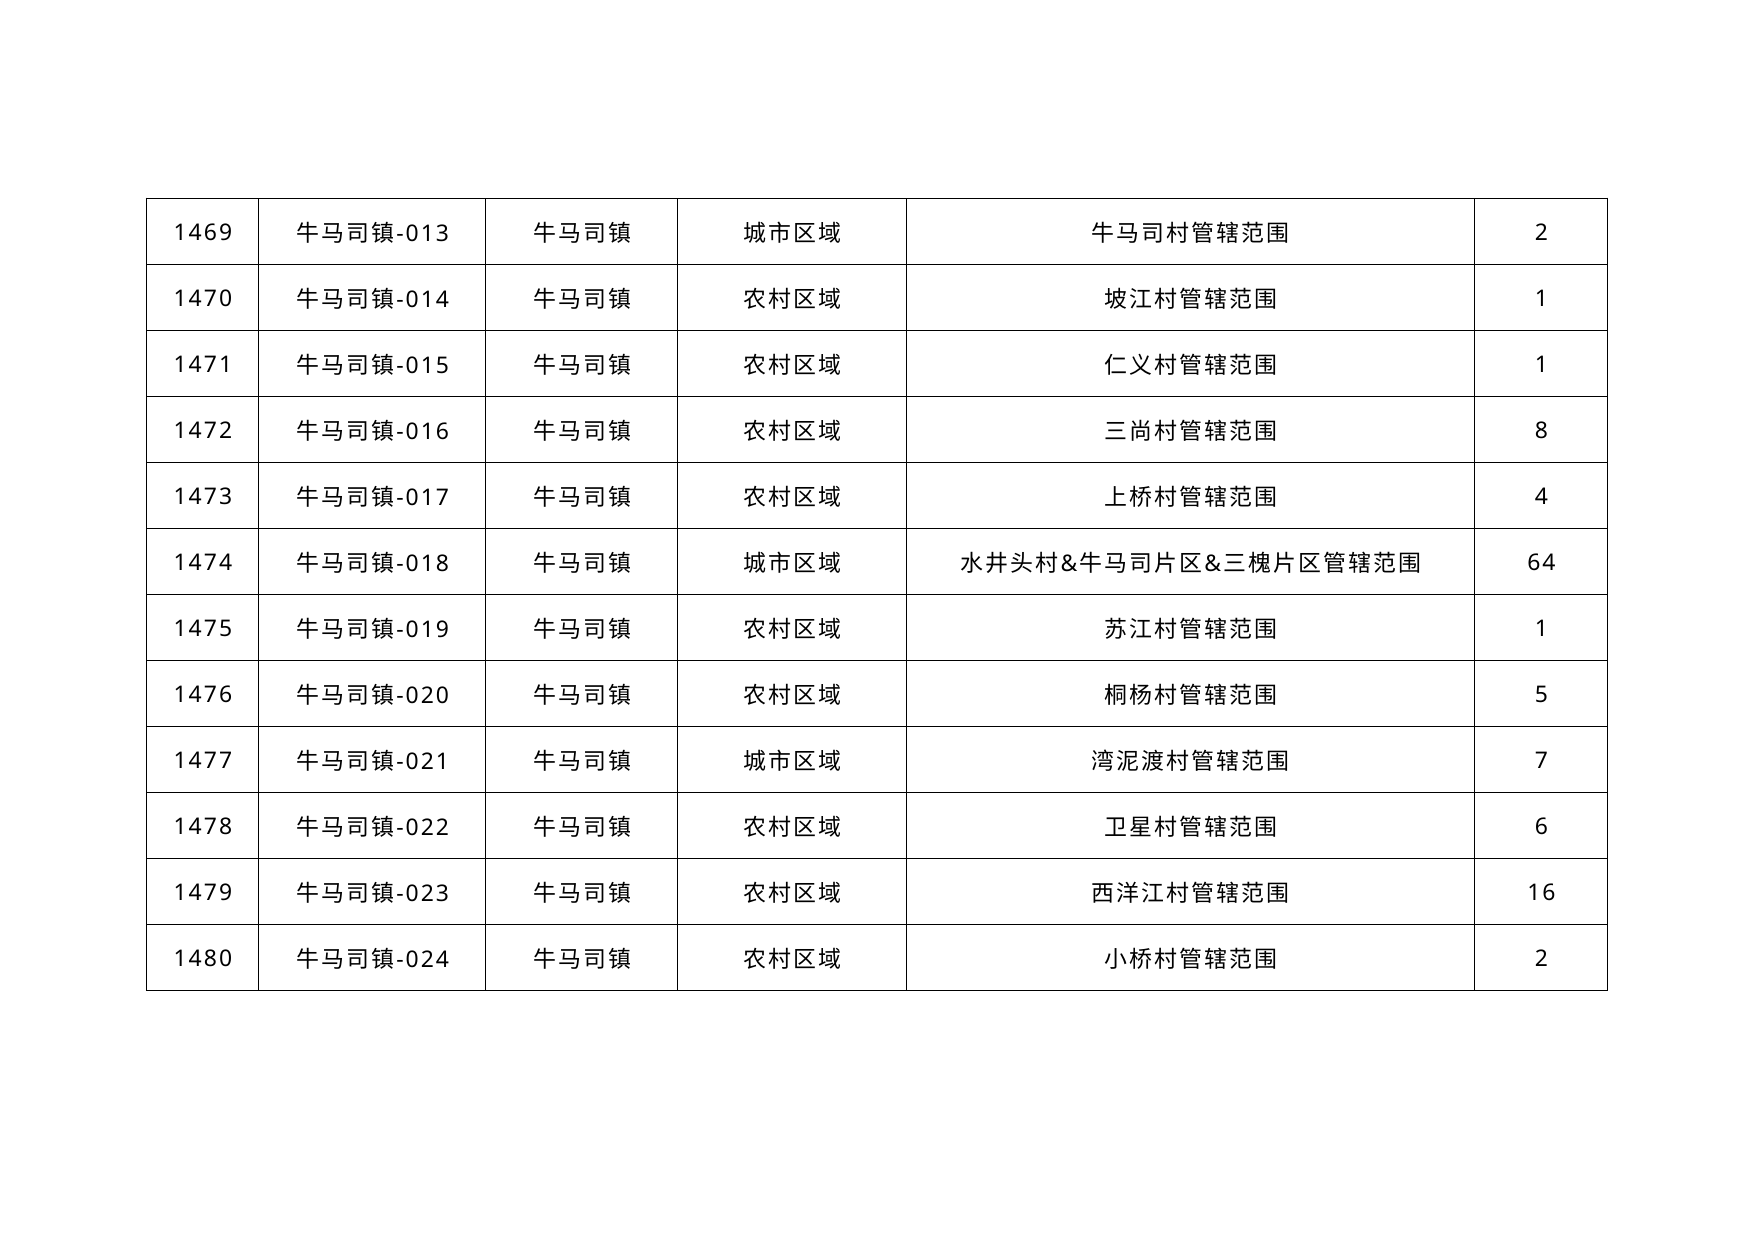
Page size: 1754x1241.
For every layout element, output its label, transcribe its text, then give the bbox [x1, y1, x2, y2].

table_cell 农村区域 [678, 661, 906, 726]
table_cell 牛马司镇 [486, 925, 677, 990]
table_cell 卫星村管辖范围 [907, 793, 1474, 858]
table_cell 湾泥渡村管辖范围 [907, 727, 1474, 792]
table_cell 农村区域 [678, 793, 906, 858]
table_cell 5 [1475, 661, 1607, 726]
table_cell 1471 [147, 331, 258, 396]
table_cell 牛马司镇-022 [259, 793, 485, 858]
table_cell 牛马司镇 [486, 661, 677, 726]
table_cell 4 [1475, 463, 1607, 528]
table_cell 16 [1475, 859, 1607, 924]
table_cell 1 [1475, 331, 1607, 396]
table_cell 农村区域 [678, 463, 906, 528]
table_cell 牛马司镇-016 [259, 397, 485, 462]
table_cell 牛马司村管辖范围 [907, 199, 1474, 264]
table_cell 1480 [147, 925, 258, 990]
table_cell 1474 [147, 529, 258, 594]
table_cell 牛马司镇 [486, 331, 677, 396]
table_cell 桐杨村管辖范围 [907, 661, 1474, 726]
table_cell 1477 [147, 727, 258, 792]
table_cell 水井头村&牛马司片区&三槐片区管辖范围 [907, 529, 1474, 594]
table_cell 1 [1475, 265, 1607, 330]
table_cell 农村区域 [678, 397, 906, 462]
table_cell 牛马司镇 [486, 199, 677, 264]
table_cell 牛马司镇 [486, 595, 677, 660]
table_cell 牛马司镇 [486, 463, 677, 528]
table_cell 城市区域 [678, 727, 906, 792]
table_cell 6 [1475, 793, 1607, 858]
table_cell 农村区域 [678, 859, 906, 924]
table_cell 7 [1475, 727, 1607, 792]
table_cell 1470 [147, 265, 258, 330]
table_cell 牛马司镇-014 [259, 265, 485, 330]
table_cell 牛马司镇 [486, 727, 677, 792]
table_cell 1475 [147, 595, 258, 660]
table_cell 2 [1475, 925, 1607, 990]
table_cell 城市区域 [678, 199, 906, 264]
table_cell 农村区域 [678, 331, 906, 396]
table_cell 8 [1475, 397, 1607, 462]
table_cell 牛马司镇-018 [259, 529, 485, 594]
table_cell 牛马司镇 [486, 397, 677, 462]
table_cell 牛马司镇-015 [259, 331, 485, 396]
table_cell 仁义村管辖范围 [907, 331, 1474, 396]
table_cell 小桥村管辖范围 [907, 925, 1474, 990]
table_cell 坡江村管辖范围 [907, 265, 1474, 330]
table_cell 1472 [147, 397, 258, 462]
table_cell 64 [1475, 529, 1607, 594]
table_cell 牛马司镇-020 [259, 661, 485, 726]
table_cell 牛马司镇-021 [259, 727, 485, 792]
table_cell 三尚村管辖范围 [907, 397, 1474, 462]
table_cell 苏江村管辖范围 [907, 595, 1474, 660]
table_cell 牛马司镇-017 [259, 463, 485, 528]
table_cell 牛马司镇 [486, 265, 677, 330]
table_cell 1473 [147, 463, 258, 528]
table_cell 农村区域 [678, 595, 906, 660]
table_cell 2 [1475, 199, 1607, 264]
table_cell 牛马司镇 [486, 859, 677, 924]
table_cell 1476 [147, 661, 258, 726]
table_cell 农村区域 [678, 265, 906, 330]
table_cell 牛马司镇-024 [259, 925, 485, 990]
table_cell 西洋江村管辖范围 [907, 859, 1474, 924]
table_cell 上桥村管辖范围 [907, 463, 1474, 528]
table_cell 1478 [147, 793, 258, 858]
table_cell 牛马司镇-013 [259, 199, 485, 264]
table_cell 农村区域 [678, 925, 906, 990]
table_cell 1469 [147, 199, 258, 264]
table_cell 城市区域 [678, 529, 906, 594]
table_cell 牛马司镇 [486, 529, 677, 594]
table_cell 1479 [147, 859, 258, 924]
table_cell 牛马司镇 [486, 793, 677, 858]
table_cell 牛马司镇-023 [259, 859, 485, 924]
table_cell 牛马司镇-019 [259, 595, 485, 660]
table_cell 1 [1475, 595, 1607, 660]
